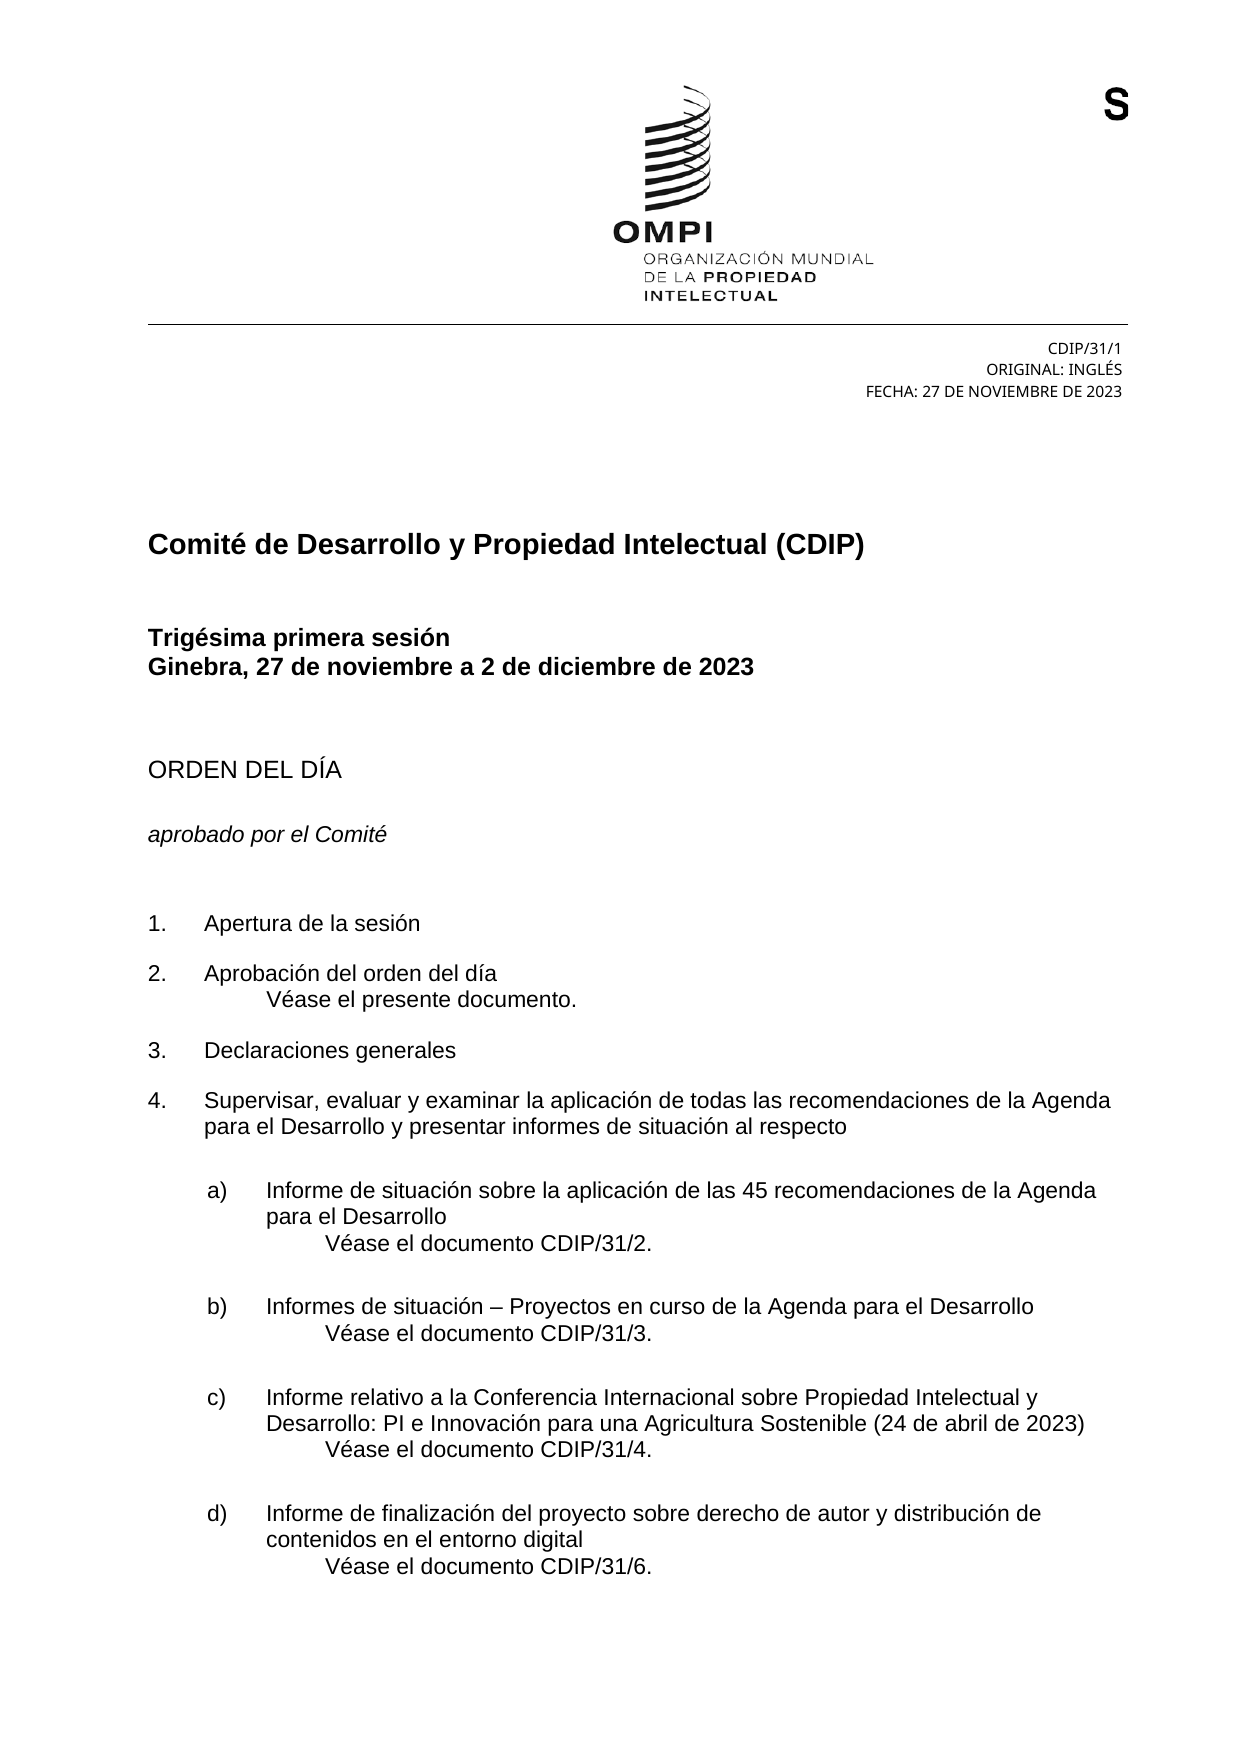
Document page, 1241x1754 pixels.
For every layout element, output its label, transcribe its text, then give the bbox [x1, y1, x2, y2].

text CDIP/31/1 [148, 338, 1122, 359]
text Trigésima primera sesión [148, 623, 1122, 651]
list Informe relativo a la Conferencia Internacional sobre Propiedad Intelectual y Desarrollo: PI e Innovación para una Agricultura Sostenible (24 de abril de 2023) [207, 1383, 1122, 1436]
text ORIGINAL: inglés [148, 359, 1122, 380]
list Aprobación del orden del día [148, 959, 1122, 986]
list Supervisar, evaluar y examinar la aplicación de todas las recomendaciones de la Agenda para el Desarrollo y presentar informes de situación al respecto [148, 1087, 1122, 1139]
list Apertura de la sesión [148, 910, 1122, 937]
text Ginebra, 27 de noviembre a 2 de diciembre de 2023 [148, 651, 1122, 680]
list Declaraciones generales [148, 1037, 1122, 1064]
list Véase el documento CDIP/31/4. [325, 1436, 1122, 1463]
subtitle Comité de Desarrollo y Propiedad Intelectual (CDIP) [148, 527, 1122, 560]
list Informe de situación sobre la aplicación de las 45 recomendaciones de la Agenda para el Desarrollo [207, 1177, 1122, 1229]
text Véase el documento CDIP/31/2. [325, 1229, 1122, 1256]
text Véase el documento CDIP/31/6. [325, 1553, 1122, 1579]
text fecha: 27 de noviembre de 2023 [148, 380, 1122, 402]
list Informes de situación – Proyectos en curso de la Agenda para el Desarrollo [207, 1293, 1122, 1320]
text Véase el documento CDIP/31/3. [325, 1320, 1122, 1346]
text ORDEN DEL DÍA [148, 755, 1122, 784]
text Véase el presente documento. [266, 986, 1122, 1012]
text aprobado por el Comité [148, 821, 1122, 848]
list Informe de finalización del proyecto sobre derecho de autor y distribución de contenidos en el entorno digital [207, 1500, 1122, 1553]
picture [611, 79, 1129, 302]
